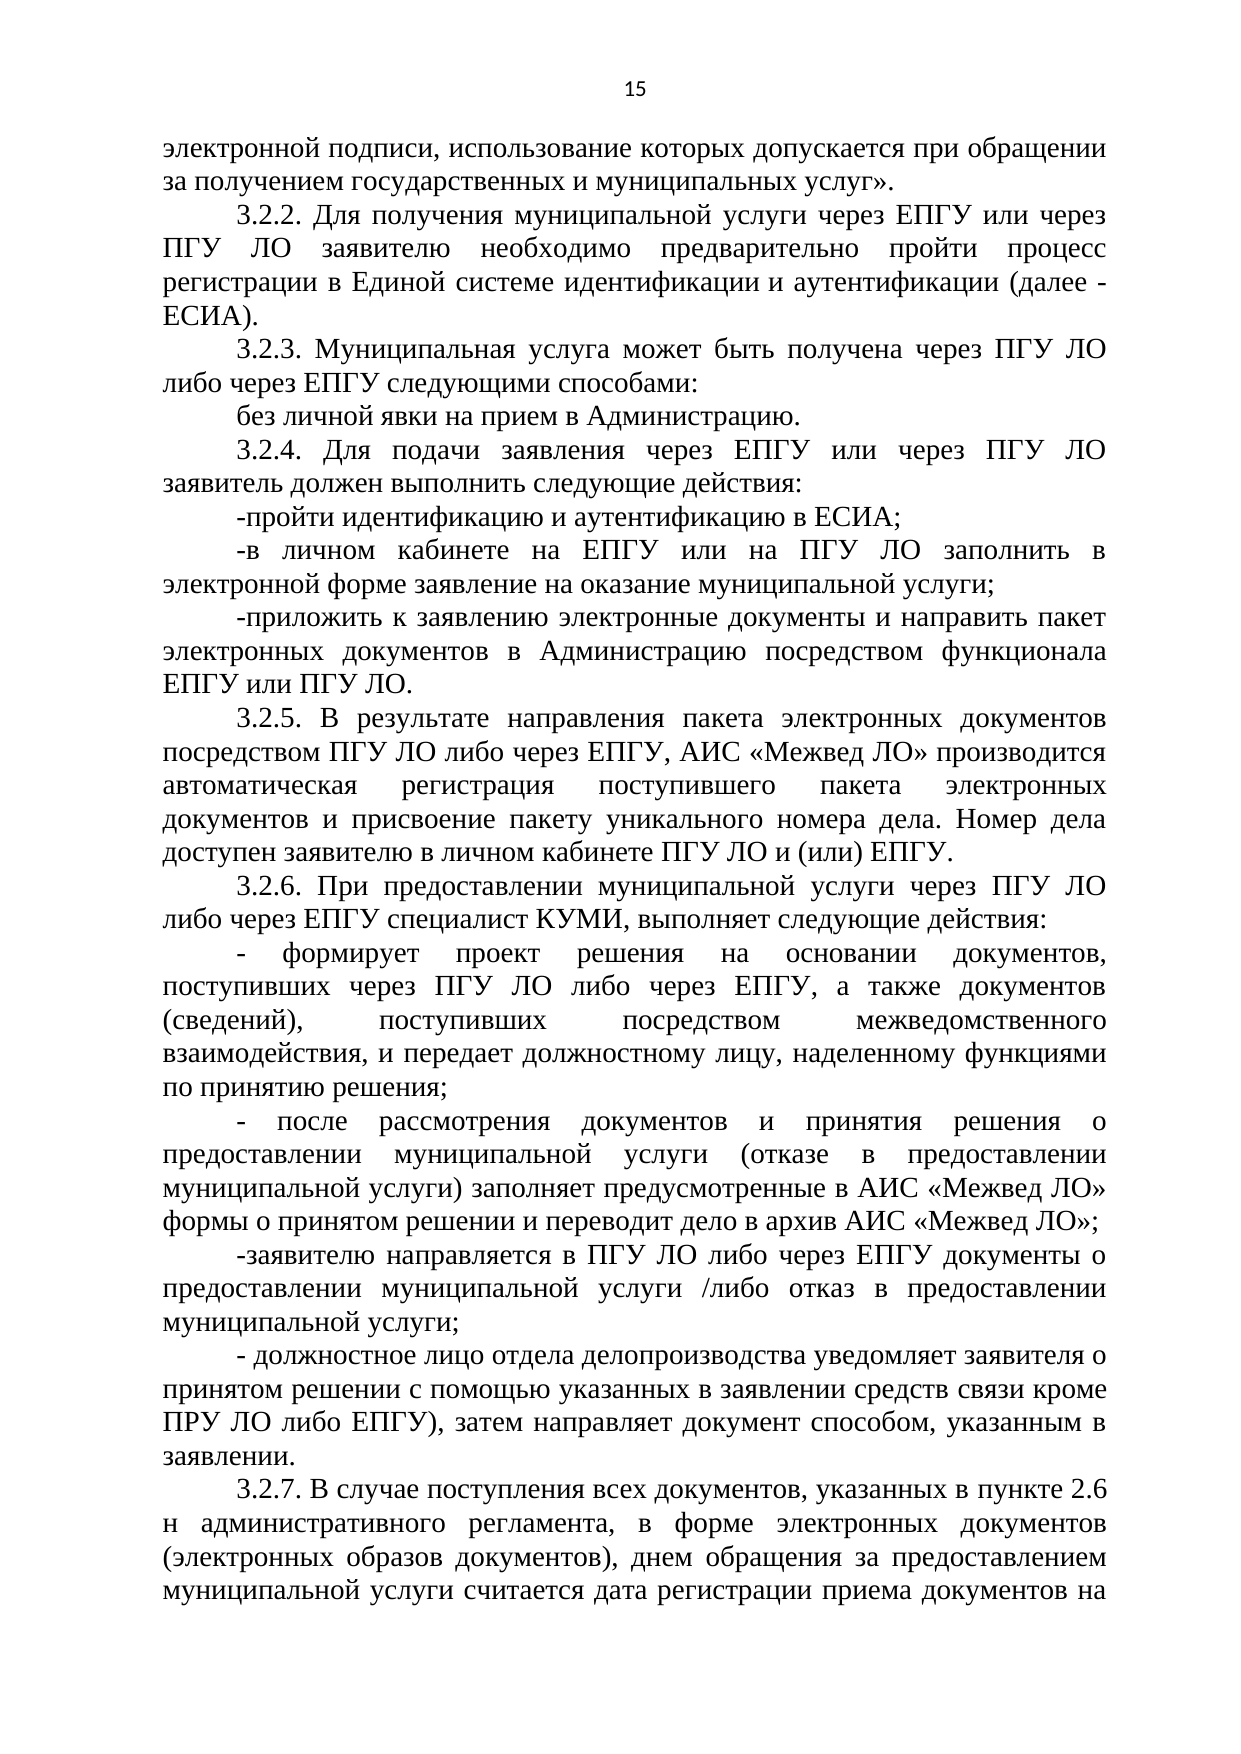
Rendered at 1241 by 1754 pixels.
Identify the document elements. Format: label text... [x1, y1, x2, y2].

text -приложить к заявлению электронные документы и направить пакет электронных документов в Администрацию посредством функционала ЕПГУ или ПГУ ЛО. [162, 599, 1107, 700]
text 3.2.3. Муниципальная услуга может быть получена через ПГУ ЛО либо через ЕПГУ следующими способами: [162, 331, 1107, 398]
text 3.2.2. Для получения муниципальной услуги через ЕПГУ или через ПГУ ЛО заявителю необходимо предварительно пройти процесс регистрации в Единой системе идентификации и аутентификации (далее - ЕСИА). [162, 197, 1107, 331]
text 3.2.5. В результате направления пакета электронных документов посредством ПГУ ЛО либо через ЕПГУ, АИС «Межвед ЛО» производится автоматическая регистрация поступившего пакета электронных документов и присвоение пакету уникального номера дела. Номер дела доступен заявителю в личном кабинете ПГУ ЛО и (или) ЕПГУ. [162, 700, 1107, 868]
text - формирует проект решения на основании документов, поступивших через ПГУ ЛО либо через ЕПГУ, а также документов (сведений), поступивших посредством межведомственного взаимодействия, и передает должностному лицу, наделенному функциями по принятию решения; [162, 935, 1107, 1103]
text -заявителю направляется в ПГУ ЛО либо через ЕПГУ документы о предоставлении муниципальной услуги /либо отказ в предоставлении муниципальной услуги; [162, 1237, 1107, 1337]
text -в личном кабинете на ЕПГУ или на ПГУ ЛО заполнить в электронной форме заявление на оказание муниципальной услуги; [162, 532, 1107, 599]
text 3.2.4. Для подачи заявления через ЕПГУ или через ПГУ ЛО заявитель должен выполнить следующие действия: [162, 432, 1107, 499]
text -пройти идентификацию и аутентификацию в ЕСИА; [162, 499, 1107, 532]
text - после рассмотрения документов и принятия решения о предоставлении муниципальной услуги (отказе в предоставлении муниципальной услуги) заполняет предусмотренные в АИС «Межвед ЛО» формы о принятом решении и переводит дело в архив АИС «Межвед ЛО»; [162, 1103, 1107, 1237]
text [162, 1472, 1107, 1606]
text без личной явки на прием в Администрацию. [162, 398, 1107, 432]
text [162, 130, 1107, 197]
text - должностное лицо отдела делопроизводства уведомляет заявителя о принятом решении с помощью указанных в заявлении средств связи кроме ПРУ ЛО либо ЕПГУ), затем направляет документ способом, указанным в заявлении. [162, 1337, 1107, 1472]
text 3.2.6. При предоставлении муниципальной услуги через ПГУ ЛО либо через ЕПГУ специалист КУМИ, выполняет следующие действия: [162, 868, 1107, 935]
